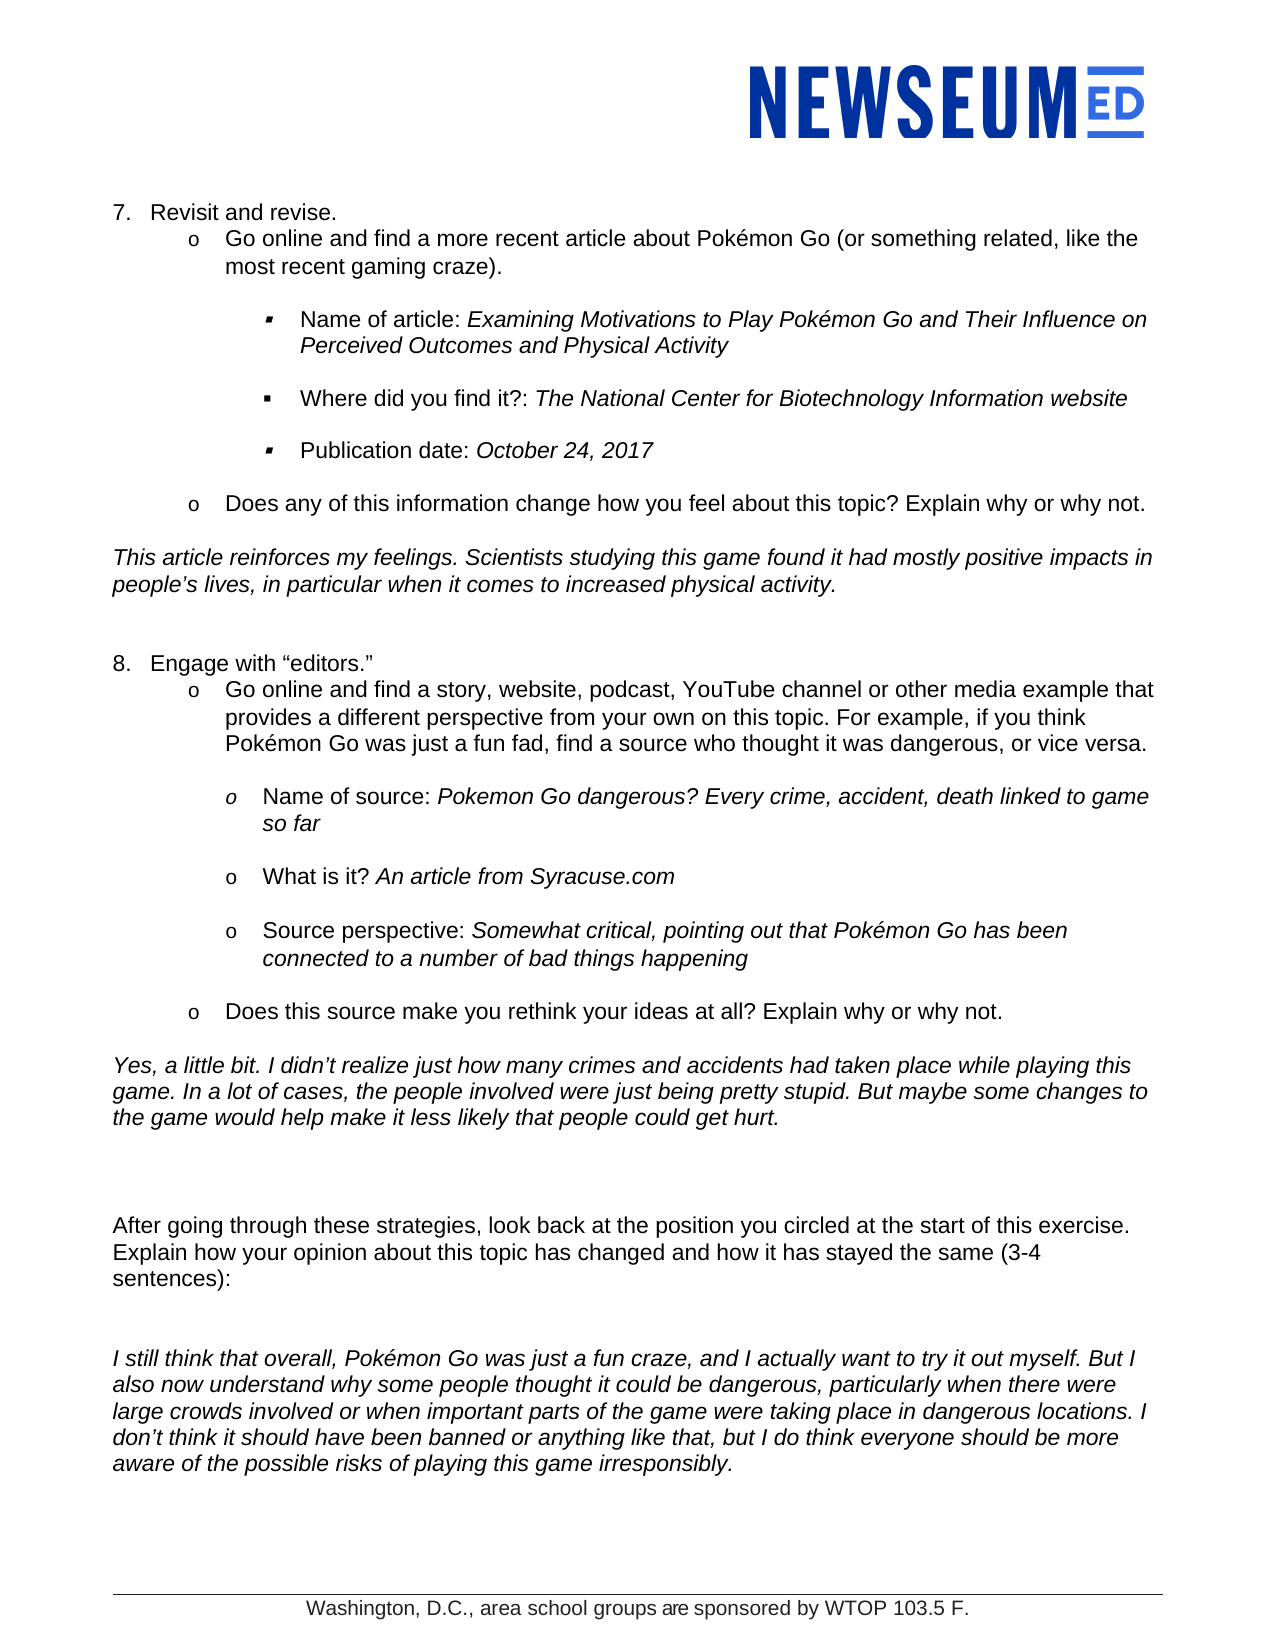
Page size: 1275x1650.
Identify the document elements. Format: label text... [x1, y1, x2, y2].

list Where did you find it?: The National Center for Biotechnology Information website [262, 385, 1162, 411]
list Engage with “editors.” [112, 649, 1162, 676]
text This article reinforces my feelings. Scientists studying this game found it had mostly positive impacts in people’s lives, in particular when it comes to increased physical activity. [112, 544, 1162, 597]
picture [750, 65, 1144, 138]
list Publication date: October 24, 2017 [262, 437, 1162, 464]
list What is it? An article from Syracuse.com [225, 863, 1162, 891]
list Yes, a little bit. I didn’t realize just how many crimes and accidents had taken place while playing this game. In a lot of cases, the people involved were just being pretty stupid. But maybe some changes to the game would help make it less likely that people could get hurt. [112, 1052, 1162, 1131]
list Does this source make you rethink your ideas at all? Explain why or why not. [187, 998, 1162, 1025]
list Does any of this information change how you feel about this topic? Explain why or why not. [187, 490, 1162, 518]
list Revisit and revise. [112, 199, 1162, 225]
list Source perspective: Somewhat critical, pointing out that Pokémon Go has been connected to a number of bad things happening [225, 917, 1162, 971]
text After going through these strategies, look back at the position you circled at the start of this exercise. Explain how your opinion about this topic has changed and how it has stayed the same (3-4 sentences): [112, 1212, 1162, 1291]
list Go online and find a story, website, podcast, YouTube channel or other media example that provides a different perspective from your own on this topic. For example, if you think Pokémon Go was just a fun fad, find a source who thought it was dangerous, or vice versa. [187, 676, 1162, 756]
list Go online and find a more recent article about Pokémon Go (or something related, like the most recent gaming craze). [187, 225, 1162, 279]
list Name of article: Examining Motivations to Play Pokémon Go and Their Influence on Perceived Outcomes and Physical Activity [262, 306, 1162, 358]
list Name of source: Pokemon Go dangerous? Every crime, accident, death linked to game so far [225, 783, 1162, 837]
text I still think that overall, Pokémon Go was just a fun craze, and I actually want to try it out myself. But I also now understand why some people thought it could be dangerous, particularly when there were large crowds involved or when important parts of the game were taking place in dangerous locations. I don’t think it should have been banned or anything like that, but I do think everyone should be more aware of the possible risks of playing this game irresponsibly. [112, 1345, 1162, 1477]
